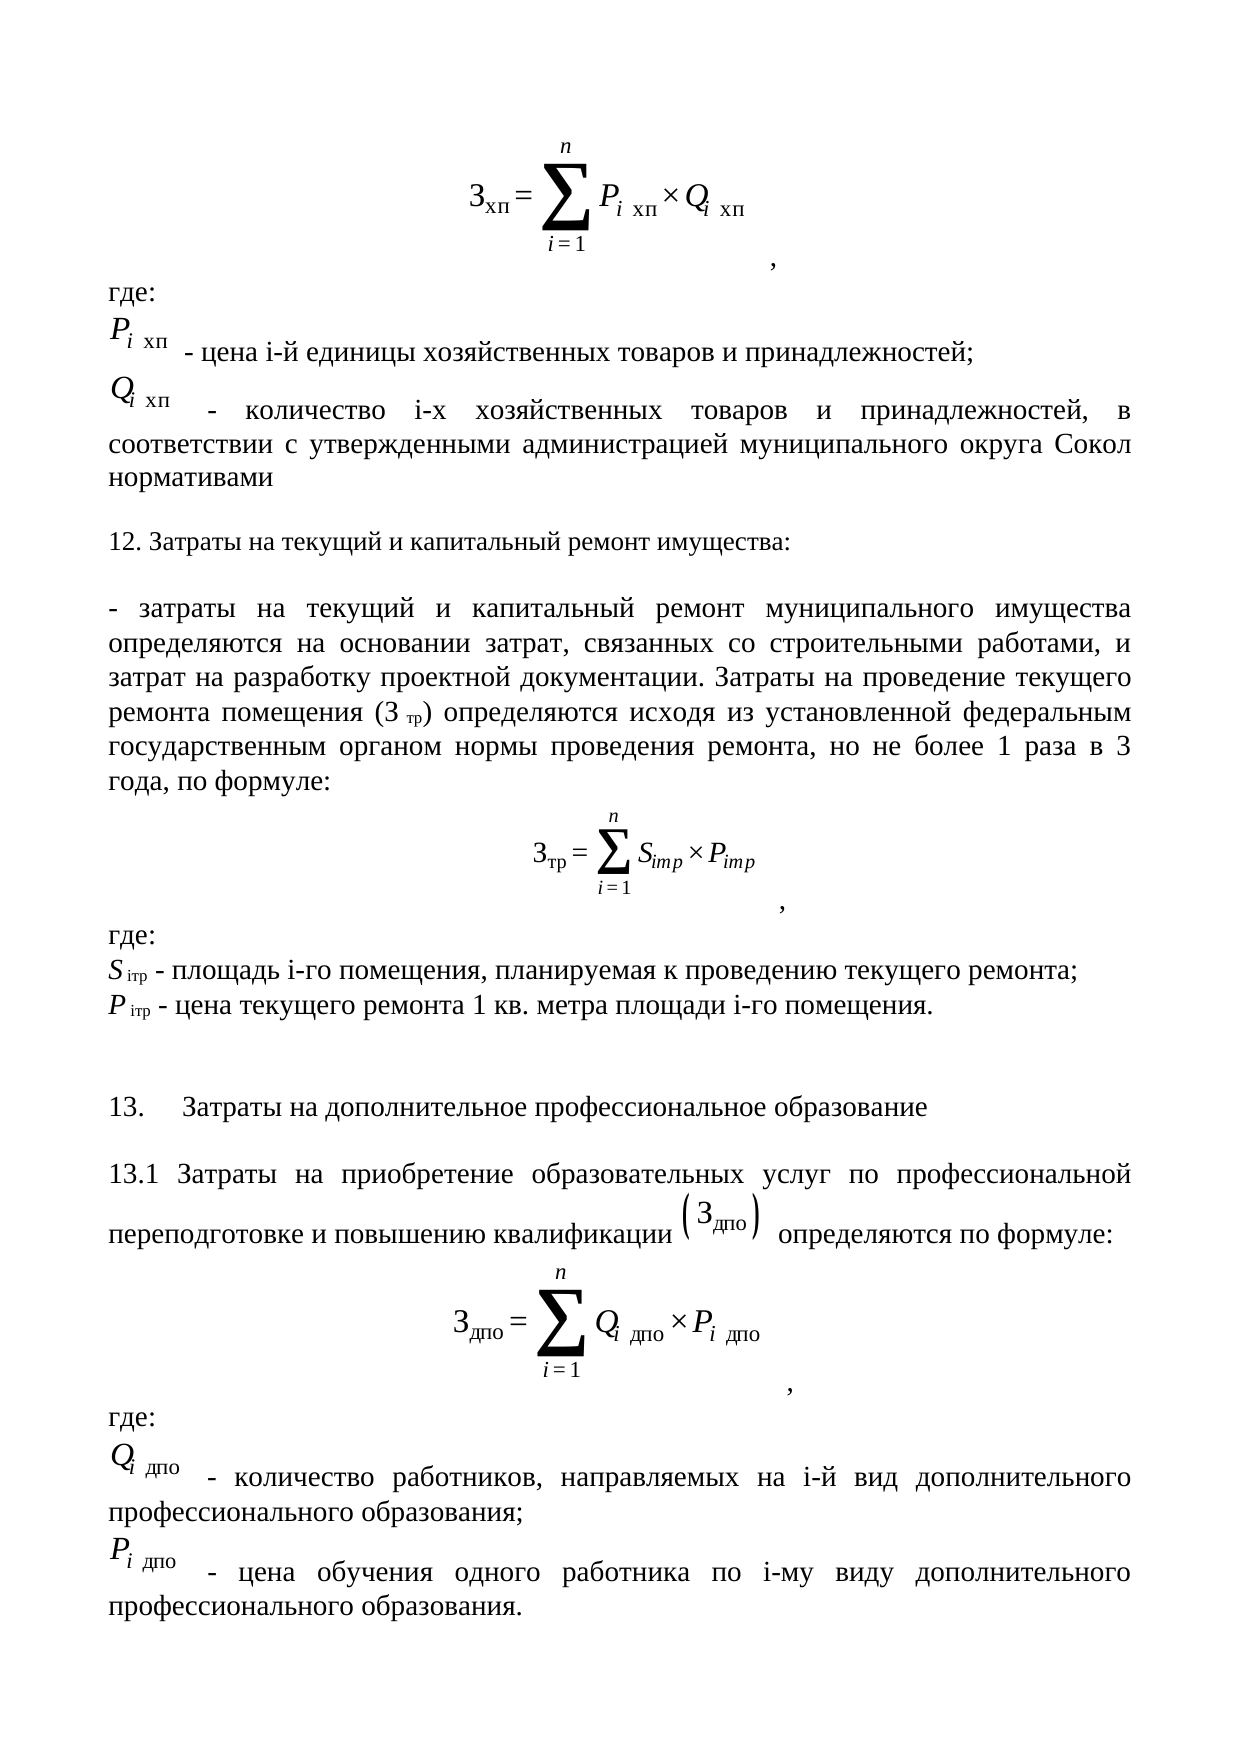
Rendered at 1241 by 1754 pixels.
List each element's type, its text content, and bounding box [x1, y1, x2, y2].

text - количество i-х хозяйственных товаров и принадлежностей, в соответствии с утвержденными администрацией муниципального округа Сокол нормативами [108, 367, 1132, 493]
list Затраты на текущий и капитальный ремонт имущества: [108, 525, 1132, 557]
text - цена обучения одного работника по i-му виду дополнительного профессионального образования. [108, 1529, 1132, 1622]
text , [108, 1251, 1132, 1398]
text S iтр - площадь i-гo помещения, планируемая к проведению текущего ремонта; [108, 952, 1132, 986]
text - цена i-й единицы хозяйственных товаров и принадлежностей; [108, 309, 1132, 367]
text где: [108, 917, 1132, 951]
text 13.1 Затраты на приобретение образовательных услуг по профессиональной переподготовке и повышению квалификации определяются по формуле: [108, 1156, 1132, 1249]
text - количество работников, направляемых на i-й вид дополнительного профессионального образования; [108, 1434, 1132, 1527]
list Затраты на дополнительное профессиональное образование [108, 1089, 1132, 1123]
text где: [108, 1399, 1132, 1433]
text где: [108, 274, 1132, 307]
text , [108, 797, 1132, 916]
text , [462, 125, 1132, 272]
text P iтр - цена текущего ремонта 1 кв. метра площади i-гo помещения. [108, 987, 1132, 1021]
text - затраты на текущий и капитальный ремонт муниципального имущества определяются на основании затрат, связанных со строительными работами, и затрат на разработку проектной документации. Затраты на проведение текущего ремонта помещения (З тр) определяются исходя из установленной федеральным государственным органом нормы проведения ремонта, но не более 1 раза в 3 года, по формуле: [108, 590, 1132, 796]
